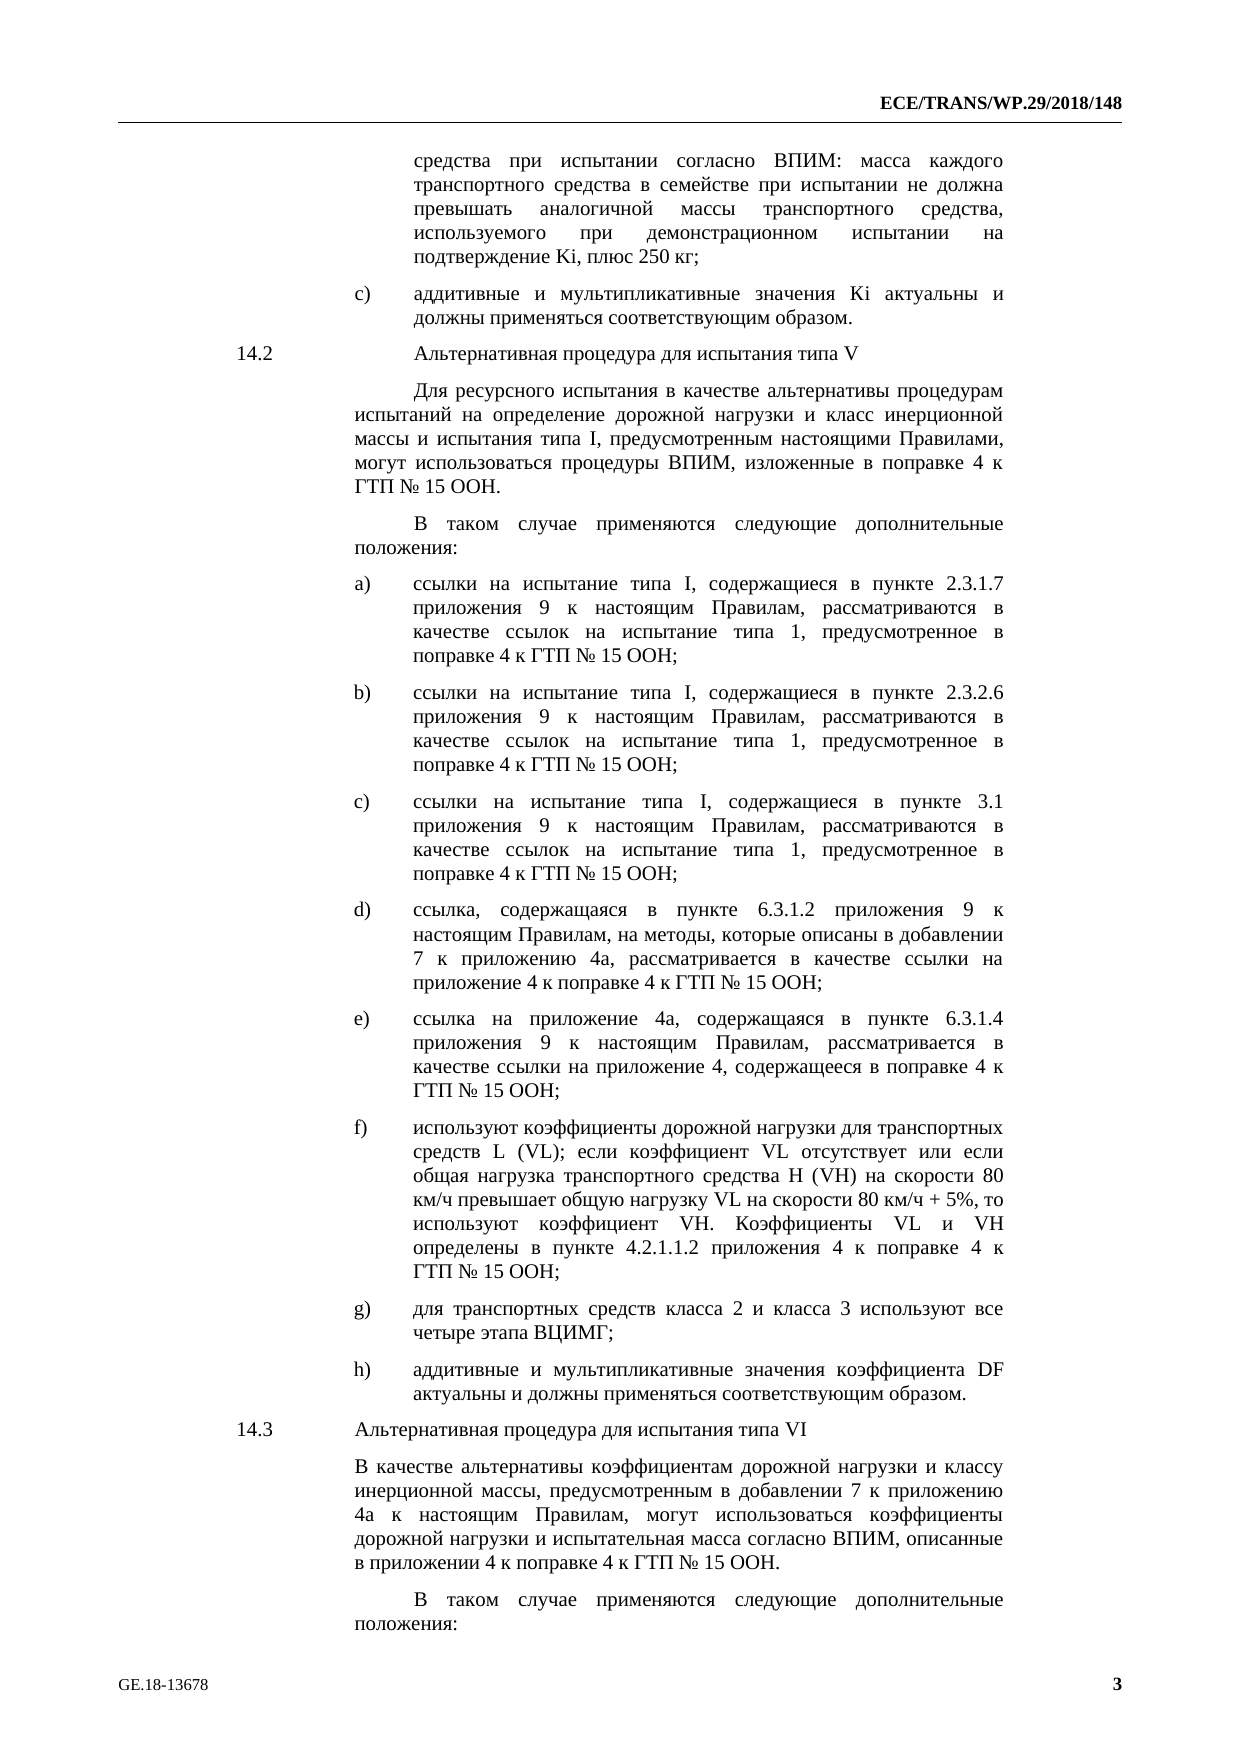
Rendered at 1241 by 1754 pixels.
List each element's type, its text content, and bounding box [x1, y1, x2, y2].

text 14.3 Альтернативная процедура для испытания типа VI [236, 1417, 1004, 1441]
text b) ссылки на испытание типа I, содержащиеся в пункте 2.3.2.6 приложения 9 к настоящим Правилам, рассматриваются в качестве ссылок на испытание типа 1, предусмотренное в поправке 4 к ГТП № 15 ООН; [353, 680, 1004, 776]
text c) ссылки на испытание типа I, содержащиеся в пункте 3.1 приложения 9 к настоящим Правилам, рассматриваются в качестве ссылок на испытание типа 1, предусмотренное в поправке 4 к ГТП № 15 ООН; [353, 789, 1004, 885]
text e) ссылка на приложение 4а, содержащаяся в пункте 6.3.1.4 приложения 9 к настоящим Правилам, рассматривается в качестве ссылки на приложение 4, содержащееся в поправке 4 к ГТП № 15 ООН; [353, 1006, 1004, 1102]
text f) используют коэффициенты дорожной нагрузки для транспортных средств L (VL); если коэффициент VL отсутствует или если общая нагрузка транспортного средства Н (VH) на скорости 80 км/ч превышает общую нагрузку VL на скорости 80 км/ч + 5%, то используют коэффициент VH. Коэффициенты VL и VH определены в пункте 4.2.1.1.2 приложения 4 к поправке 4 к ГТП № 15 ООН; [353, 1115, 1004, 1283]
text 14.2 Альтернативная процедура для испытания типа V [236, 341, 1004, 365]
text В таком случае применяются следующие дополнительные положения: [354, 511, 1004, 559]
text d) ссылка, содержащаяся в пункте 6.3.1.2 приложения 9 к настоящим Правилам, на методы, которые описаны в добавлении 7 к приложению 4а, рассматривается в качестве ссылки на приложение 4 к поправке 4 к ГТП № 15 ООН; [353, 897, 1004, 994]
text h) аддитивные и мультипликативные значения коэффициента DF актуальны и должны применяться соответствующим образом. [353, 1356, 1004, 1404]
text Для ресурсного испытания в качестве альтернативы процедурам испытаний на определение дорожной нагрузки и класс инерционной массы и испытания типа I, предусмотренным настоящими Правилами, могут использоваться процедуры ВПИМ, изложенные в поправке 4 к ГТП № 15 ООН. [354, 378, 1004, 498]
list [354, 148, 1004, 268]
text g) для транспортных средств класса 2 и класса 3 используют все четыре этапа ВЦИМГ; [353, 1296, 1004, 1344]
text a) ссылки на испытание типа I, содержащиеся в пункте 2.3.1.7 приложения 9 к настоящим Правилам, рассматриваются в качестве ссылок на испытание типа 1, предусмотренное в поправке 4 к ГТП № 15 ООН; [354, 571, 1004, 667]
text В качестве альтернативы коэффициентам дорожной нагрузки и классу инерционной массы, предусмотренным в добавлении 7 к приложению 4а к настоящим Правилам, могут использоваться коэффициенты дорожной нагрузки и испытательная масса согласно ВПИМ, описанные в приложении 4 к поправке 4 к ГТП № 15 ООН. [354, 1454, 1004, 1574]
list аддитивные и мультипликативные значения Кi актуальны и должны применяться соответствующим образом. [354, 281, 1004, 329]
text В таком случае применяются следующие дополнительные положения: [354, 1586, 1004, 1634]
